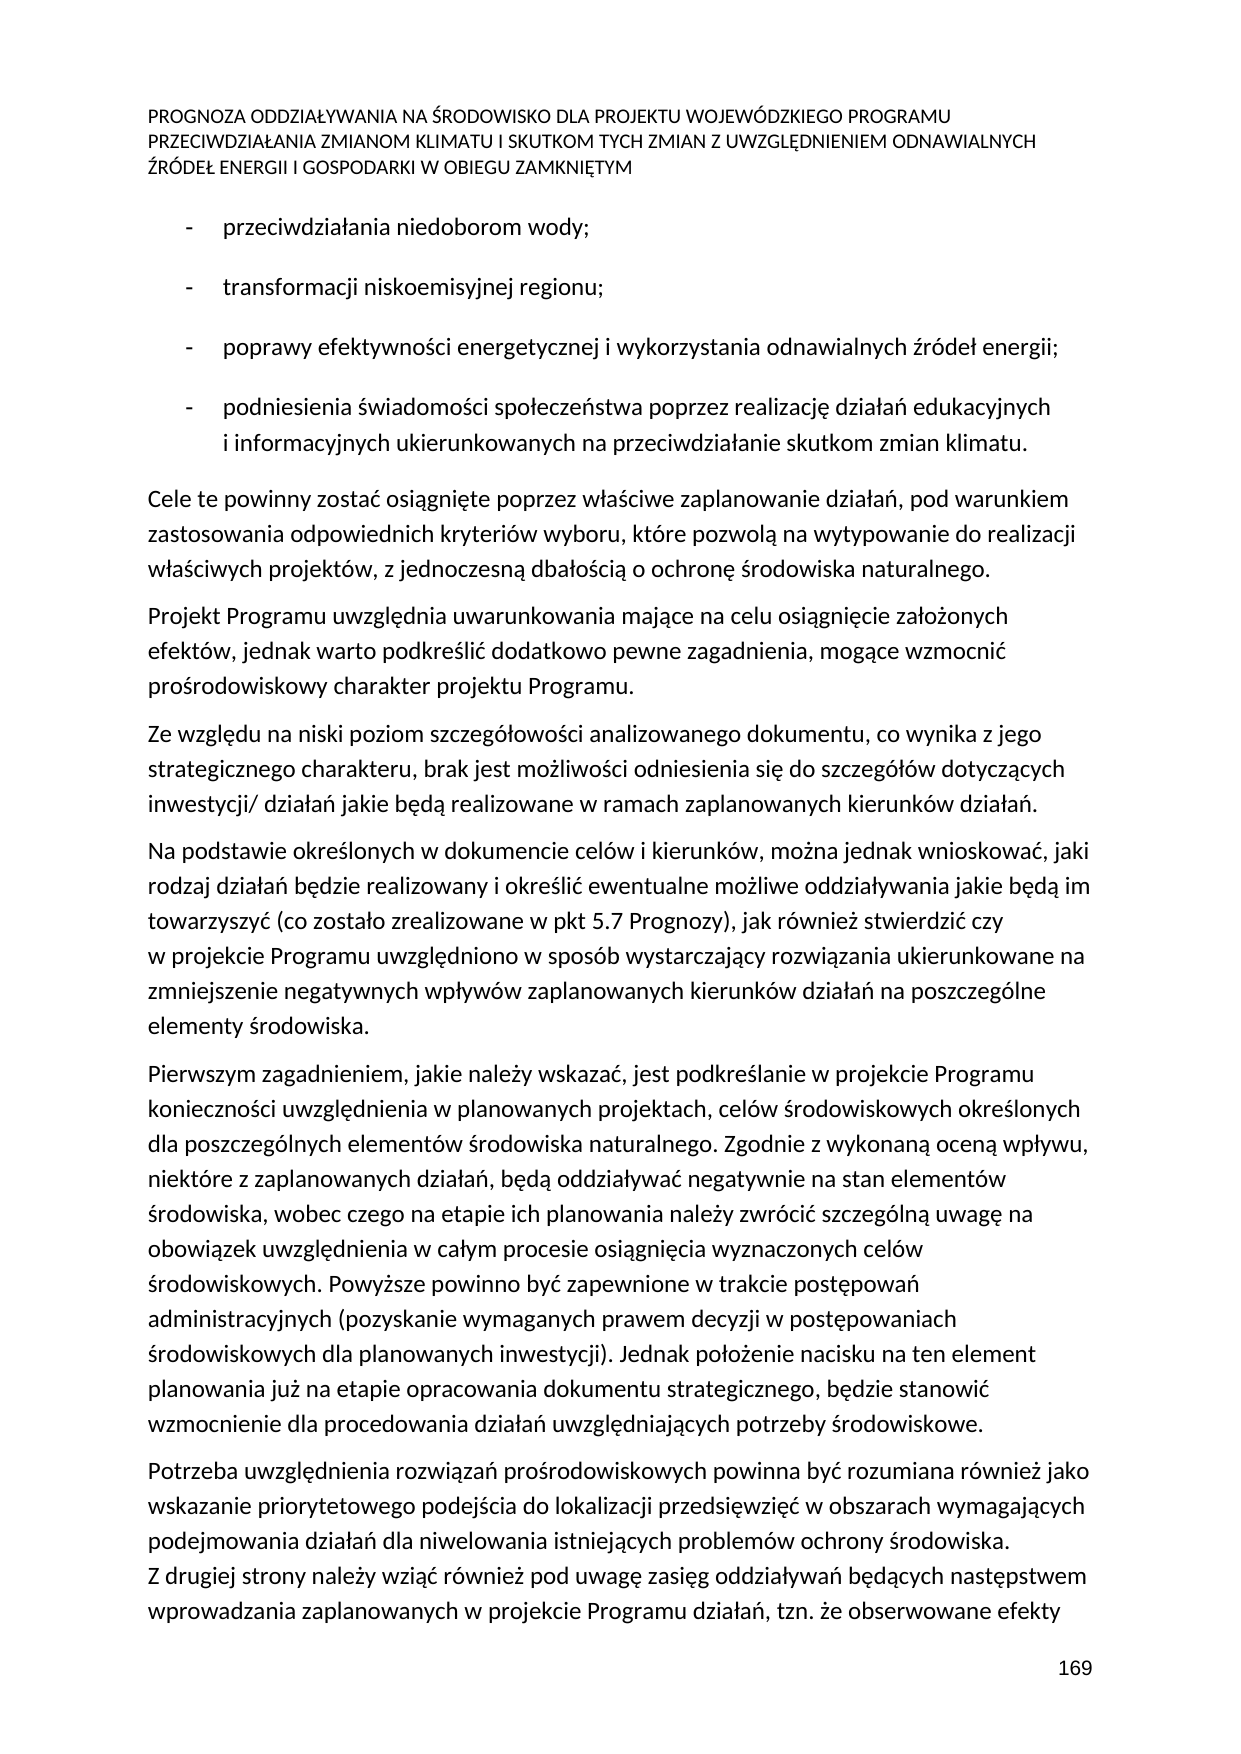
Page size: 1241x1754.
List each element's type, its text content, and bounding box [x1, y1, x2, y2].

text Na podstawie określonych w dokumencie celów i kierunków, można jednak wnioskować, jaki rodzaj działań będzie realizowany i określić ewentualne możliwe oddziaływania jakie będą im towarzyszyć (co zostało zrealizowane w pkt 5.7 Prognozy), jak również stwierdzić czy w projekcie Programu uwzględniono w sposób wystarczający rozwiązania ukierunkowane na zmniejszenie negatywnych wpływów zaplanowanych kierunków działań na poszczególne elementy środowiska. [148, 835, 1092, 1041]
text Ze względu na niski poziom szczegółowości analizowanego dokumentu, co wynika z jego strategicznego charakteru, brak jest możliwości odniesienia się do szczegółów dotyczących inwestycji/ działań jakie będą realizowane w ramach zaplanowanych kierunków działań. [148, 718, 1092, 818]
list transformacji niskoemisyjnej regionu; [185, 268, 1092, 302]
text Cele te powinny zostać osiągnięte poprzez właściwe zaplanowanie działań, pod warunkiem zastosowania odpowiednich kryteriów wyboru, które pozwolą na wytypowanie do realizacji właściwych projektów, z jednoczesną dbałością o ochronę środowiska naturalnego. [148, 483, 1092, 583]
text Projekt Programu uwzględnia uwarunkowania mające na celu osiągnięcie założonych efektów, jednak warto podkreślić dodatkowo pewne zagadnienia, mogące wzmocnić prośrodowiskowy charakter projektu Programu. [148, 600, 1092, 701]
list przeciwdziałania niedoborom wody; [185, 208, 1092, 242]
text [148, 1455, 1092, 1626]
list poprawy efektywności energetycznej i wykorzystania odnawialnych źródeł energii; [185, 328, 1092, 362]
text Pierwszym zagadnieniem, jakie należy wskazać, jest podkreślanie w projekcie Programu konieczności uwzględnienia w planowanych projektach, celów środowiskowych określonych dla poszczególnych elementów środowiska naturalnego. Zgodnie z wykonaną oceną wpływu, niektóre z zaplanowanych działań, będą oddziaływać negatywnie na stan elementów środowiska, wobec czego na etapie ich planowania należy zwrócić szczególną uwagę na obowiązek uwzględnienia w całym procesie osiągnięcia wyznaczonych celów środowiskowych. Powyższe powinno być zapewnione w trakcie postępowań administracyjnych (pozyskanie wymaganych prawem decyzji w postępowaniach środowiskowych dla planowanych inwestycji). Jednak położenie nacisku na ten element planowania już na etapie opracowania dokumentu strategicznego, będzie stanowić wzmocnienie dla procedowania działań uwzględniających potrzeby środowiskowe. [148, 1058, 1092, 1438]
list podniesienia świadomości społeczeństwa poprzez realizację działań edukacyjnych i informacyjnych ukierunkowanych na przeciwdziałanie skutkom zmian klimatu. [185, 388, 1092, 457]
